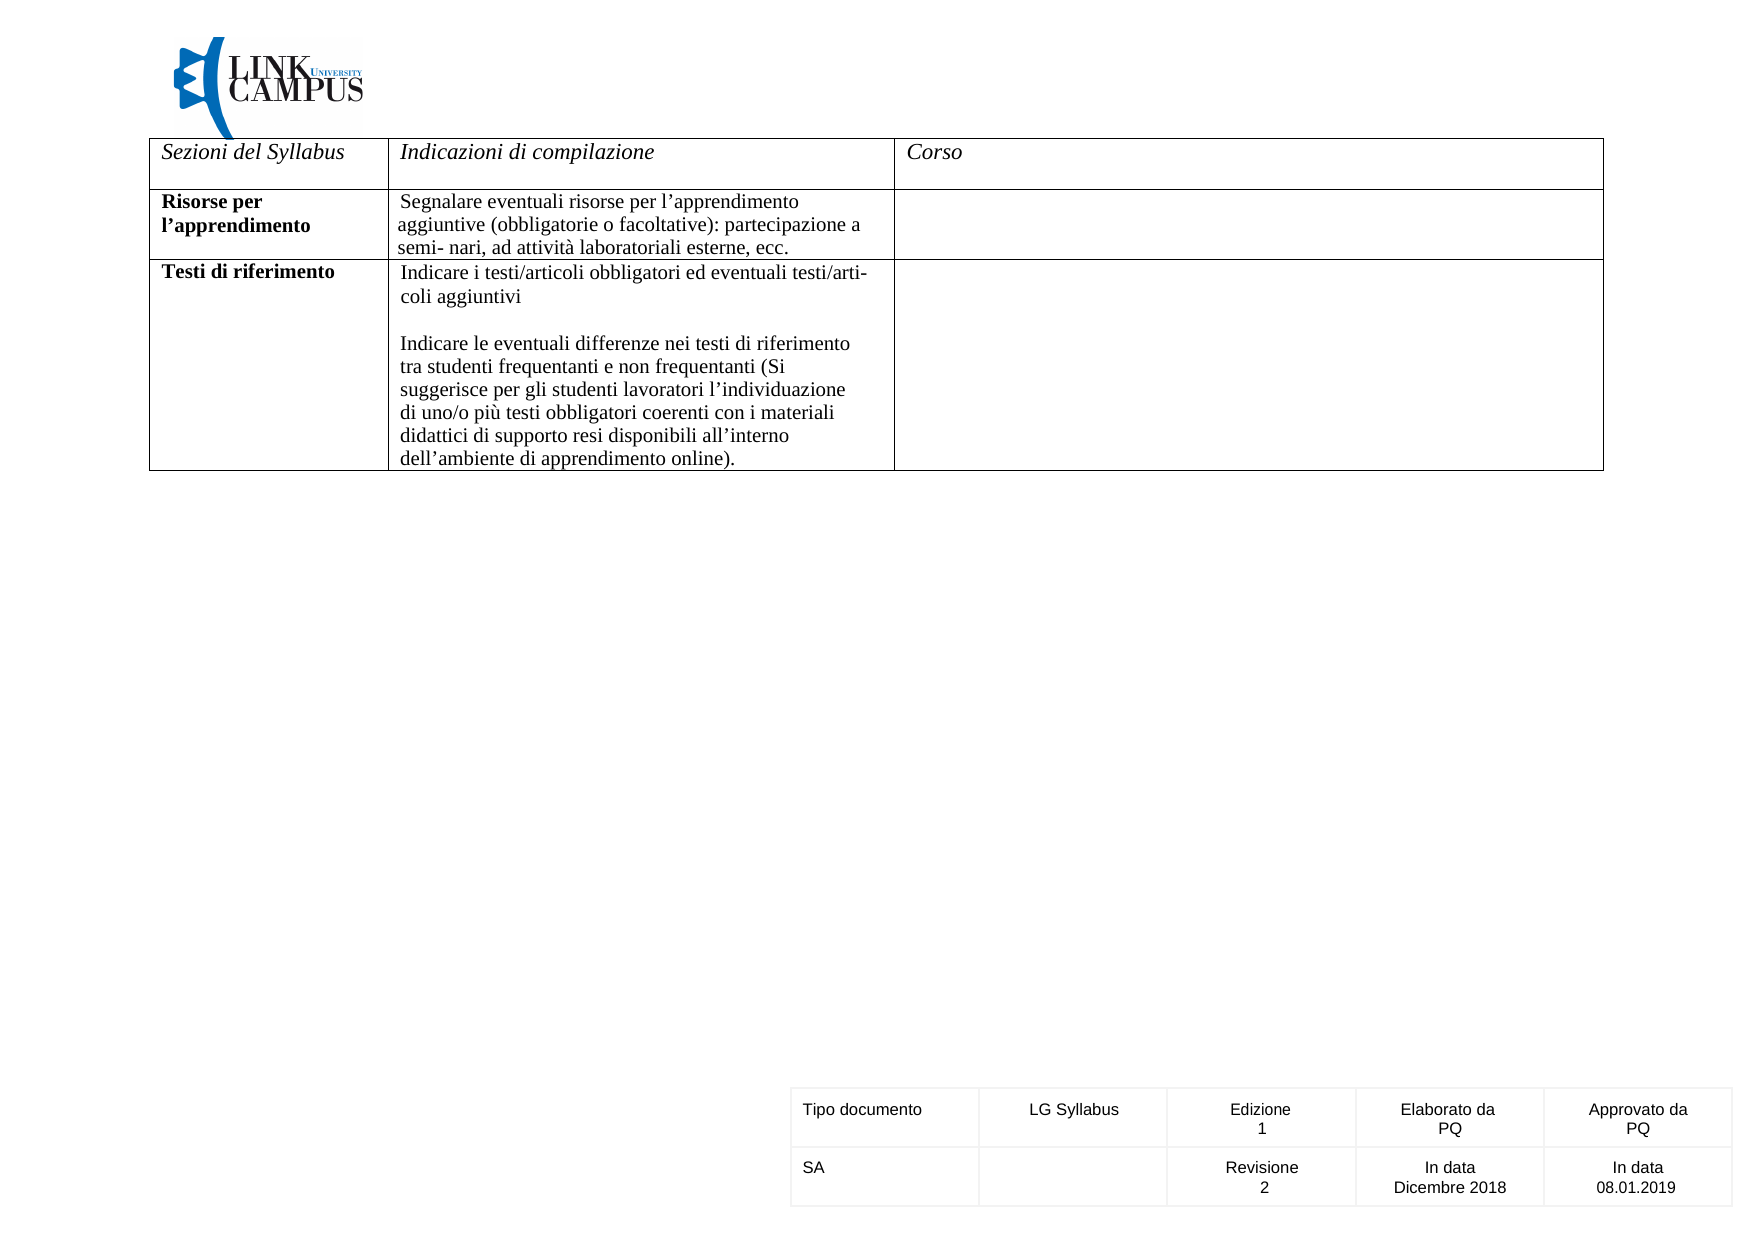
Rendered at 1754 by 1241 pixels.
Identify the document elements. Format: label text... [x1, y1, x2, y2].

table_cell Indicare i testi/articoli obbligatori ed eventuali testi/arti- coli aggiuntivi Indicare le eventuali differenze nei testi di riferimento tra studenti frequentanti e non frequentanti (Si suggerisce per gli studenti lavoratori l’individuazione di uno/o più testi obbligatori coerenti con i materiali didattici di supporto resi disponibili all’interno dell’ambiente di apprendimento online). [389, 260, 894, 470]
table_cell [895, 190, 1603, 259]
table_cell Segnalare eventuali risorse per l’apprendimento aggiuntive (obbligatorie o facoltative): partecipazione a semi- nari, ad attività laboratoriali esterne, ecc. [389, 190, 894, 259]
picture [173, 37, 363, 138]
table_header Sezioni del Syllabus [150, 139, 388, 189]
table_cell [895, 260, 1603, 470]
table_cell Risorse per l’apprendimento [150, 190, 388, 259]
table_header Corso [895, 139, 1603, 189]
table_header Indicazioni di compilazione [389, 139, 894, 189]
table_cell Testi di riferimento [150, 260, 388, 470]
